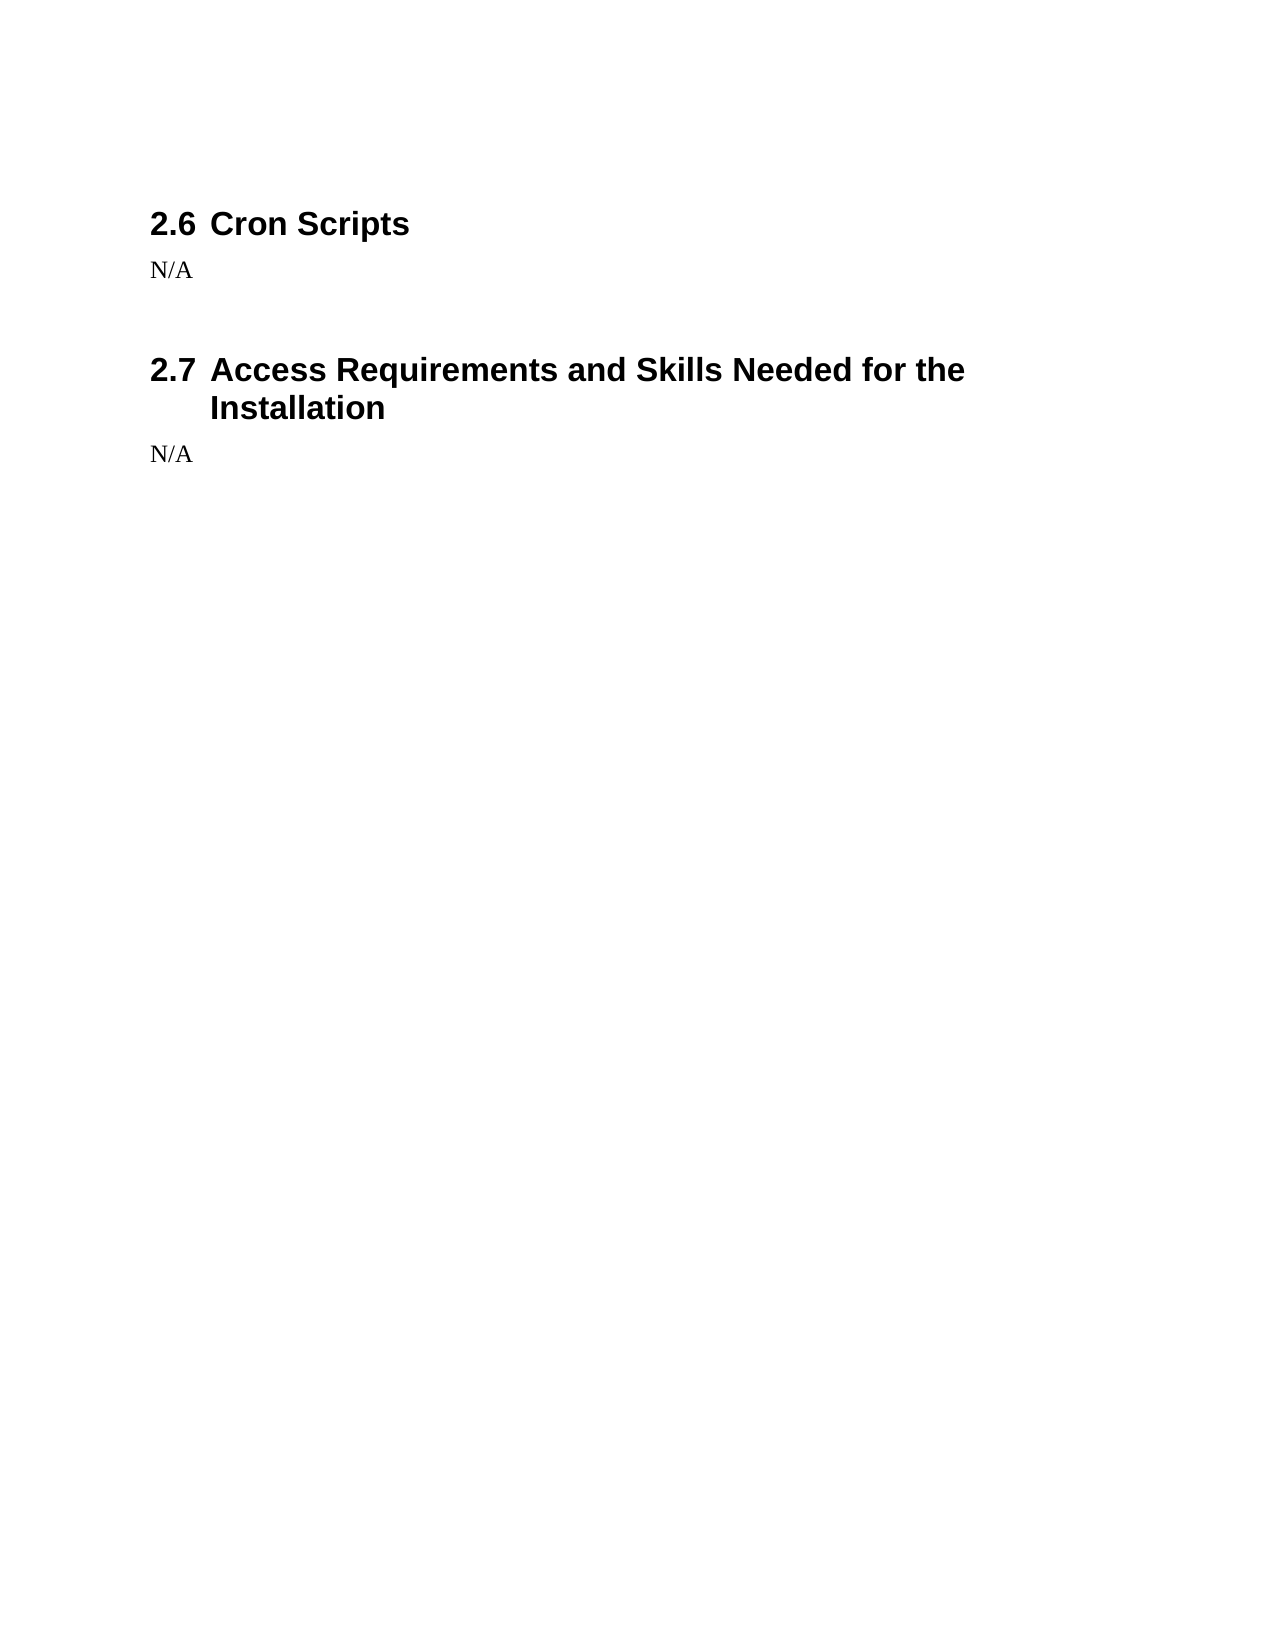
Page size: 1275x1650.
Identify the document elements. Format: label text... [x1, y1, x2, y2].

subtitle Cron Scripts [150, 204, 1125, 242]
text N/A [150, 439, 1125, 468]
subtitle Access Requirements and Skills Needed for the Installation [150, 350, 1125, 427]
text N/A [150, 255, 1125, 283]
